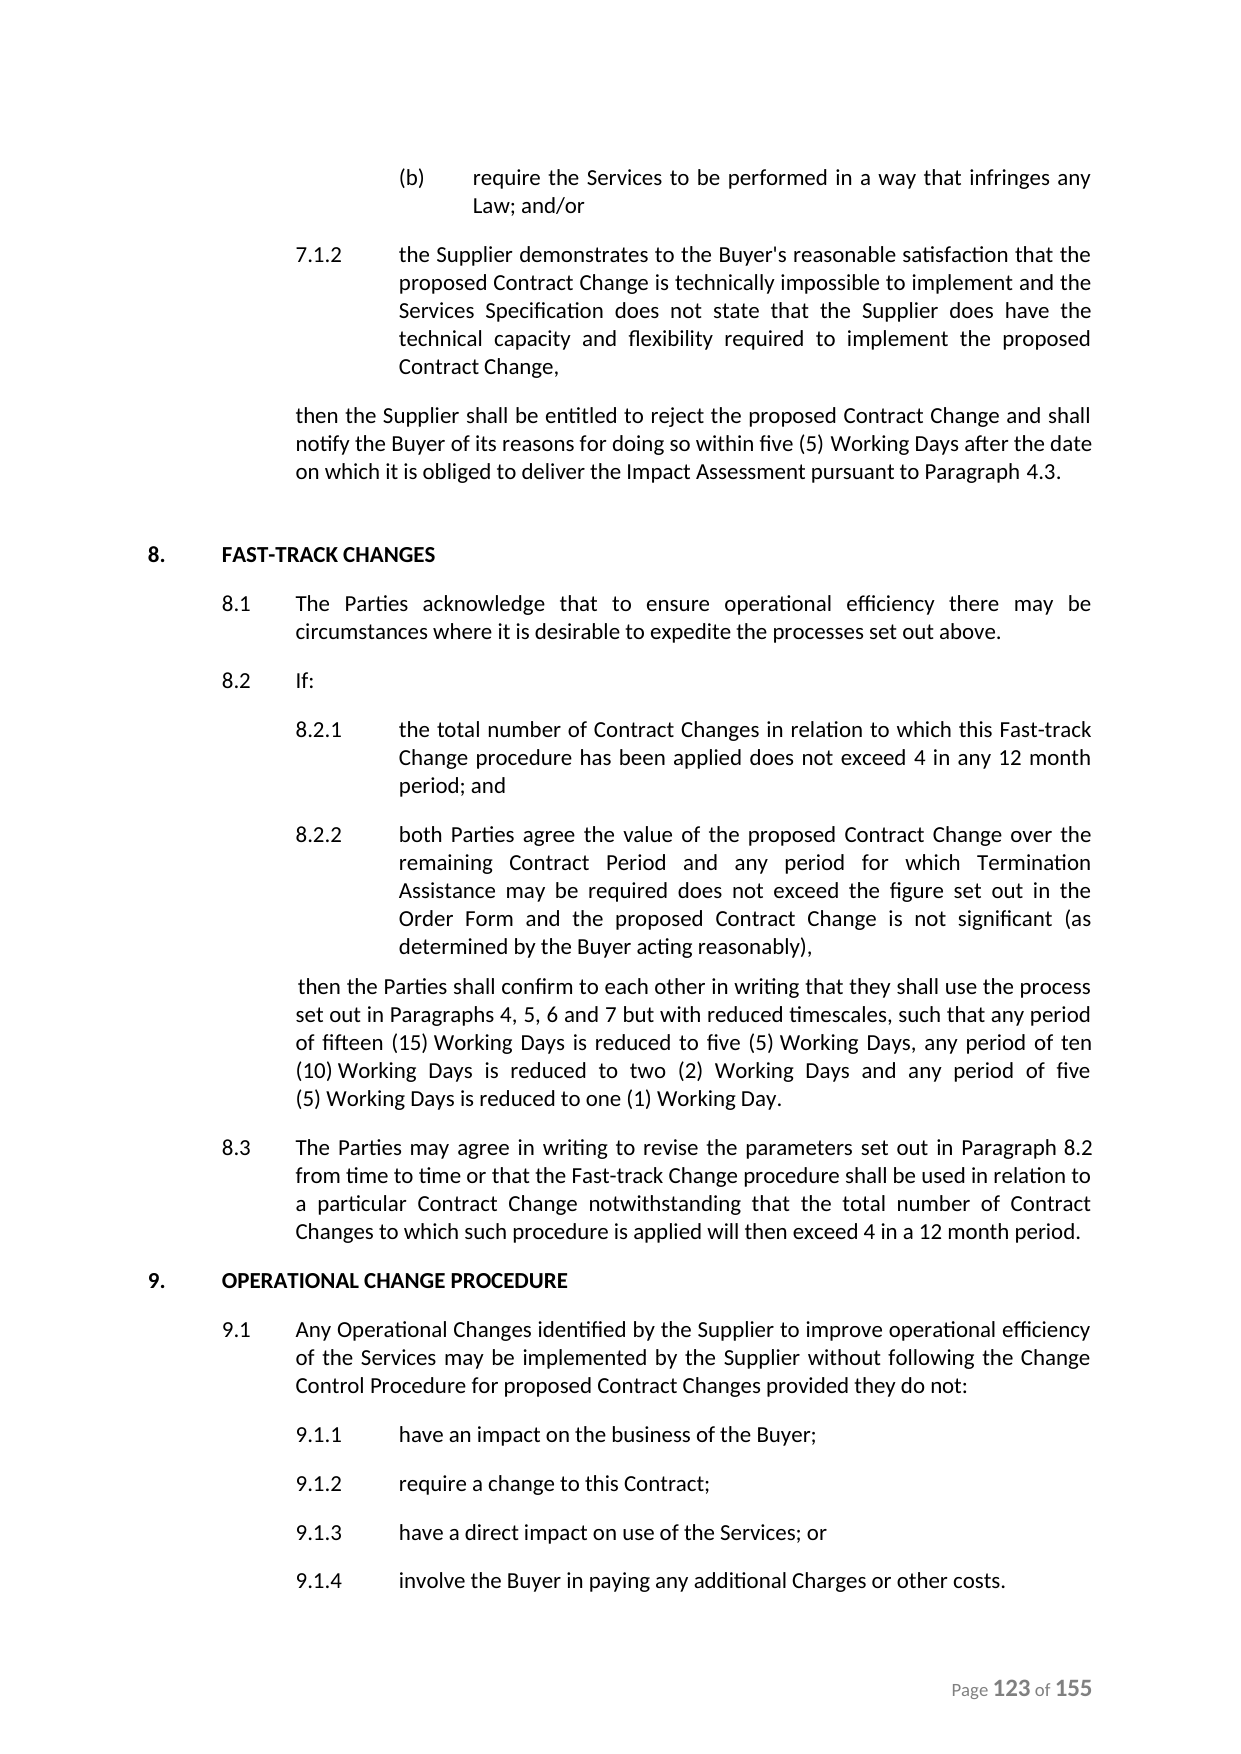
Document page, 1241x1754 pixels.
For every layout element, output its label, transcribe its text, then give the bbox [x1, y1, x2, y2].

list The Parties acknowledge that to ensure operational efficiency there may be circumstances where it is desirable to expedite the processes set out above. [222, 589, 1092, 645]
list require a change to this Contract; [295, 1469, 1092, 1497]
list involve the Buyer in paying any additional Charges or other costs. [295, 1567, 1092, 1595]
list If: [222, 666, 1092, 694]
text then the Parties shall confirm to each other in writing that they shall use the process set out in Paragraphs 4, 5, 6 and 7 but with reduced timescales, such that any period of fifteen (15) Working Days is reduced to five (5) Working Days, any period of ten (10) Working Days is reduced to two (2) Working Days and any period of five (5) Working Days is reduced to one (1) Working Day. [295, 972, 1092, 1113]
list Any Operational Changes identified by the Supplier to improve operational efficiency of the Services may be implemented by the Supplier without following the Change Control Procedure for proposed Contract Changes provided they do not: [222, 1315, 1092, 1399]
list the Supplier demonstrates to the Buyer's reasonable satisfaction that the proposed Contract Change is technically impossible to implement and the Services Specification does not state that the Supplier does have the technical capacity and flexibility required to implement the proposed Contract Change, [295, 240, 1092, 380]
list both Parties agree the value of the proposed Contract Change over the remaining Contract Period and any period for which Termination Assistance may be required does not exceed the figure set out in the Order Form and the proposed Contract Change is not significant (as determined by the Buyer acting reasonably), [295, 820, 1092, 960]
subtitle then the Supplier shall be entitled to reject the proposed Contract Change and shall notify the Buyer of its reasons for doing so within five (5) Working Days after the date on which it is obliged to deliver the Impact Assessment pursuant to Paragraph 4.3. [295, 401, 1092, 485]
list require the Services to be performed in a way that infringes any Law; and/or [399, 163, 1092, 219]
list have an impact on the business of the Buyer; [295, 1420, 1092, 1448]
list FAST-TRACK CHANGES [148, 540, 1092, 568]
list OPERATIONAL CHANGE PROCEDURE [148, 1266, 1092, 1294]
list have a direct impact on use of the Services; or [295, 1518, 1092, 1546]
list the total number of Contract Changes in relation to which this Fast-track Change procedure has been applied does not exceed 4 in any 12 month period; and [295, 715, 1092, 799]
list The Parties may agree in writing to revise the parameters set out in Paragraph 8.2 from time to time or that the Fast-track Change procedure shall be used in relation to a particular Contract Change notwithstanding that the total number of Contract Changes to which such procedure is applied will then exceed 4 in a 12 month period. [222, 1133, 1092, 1246]
